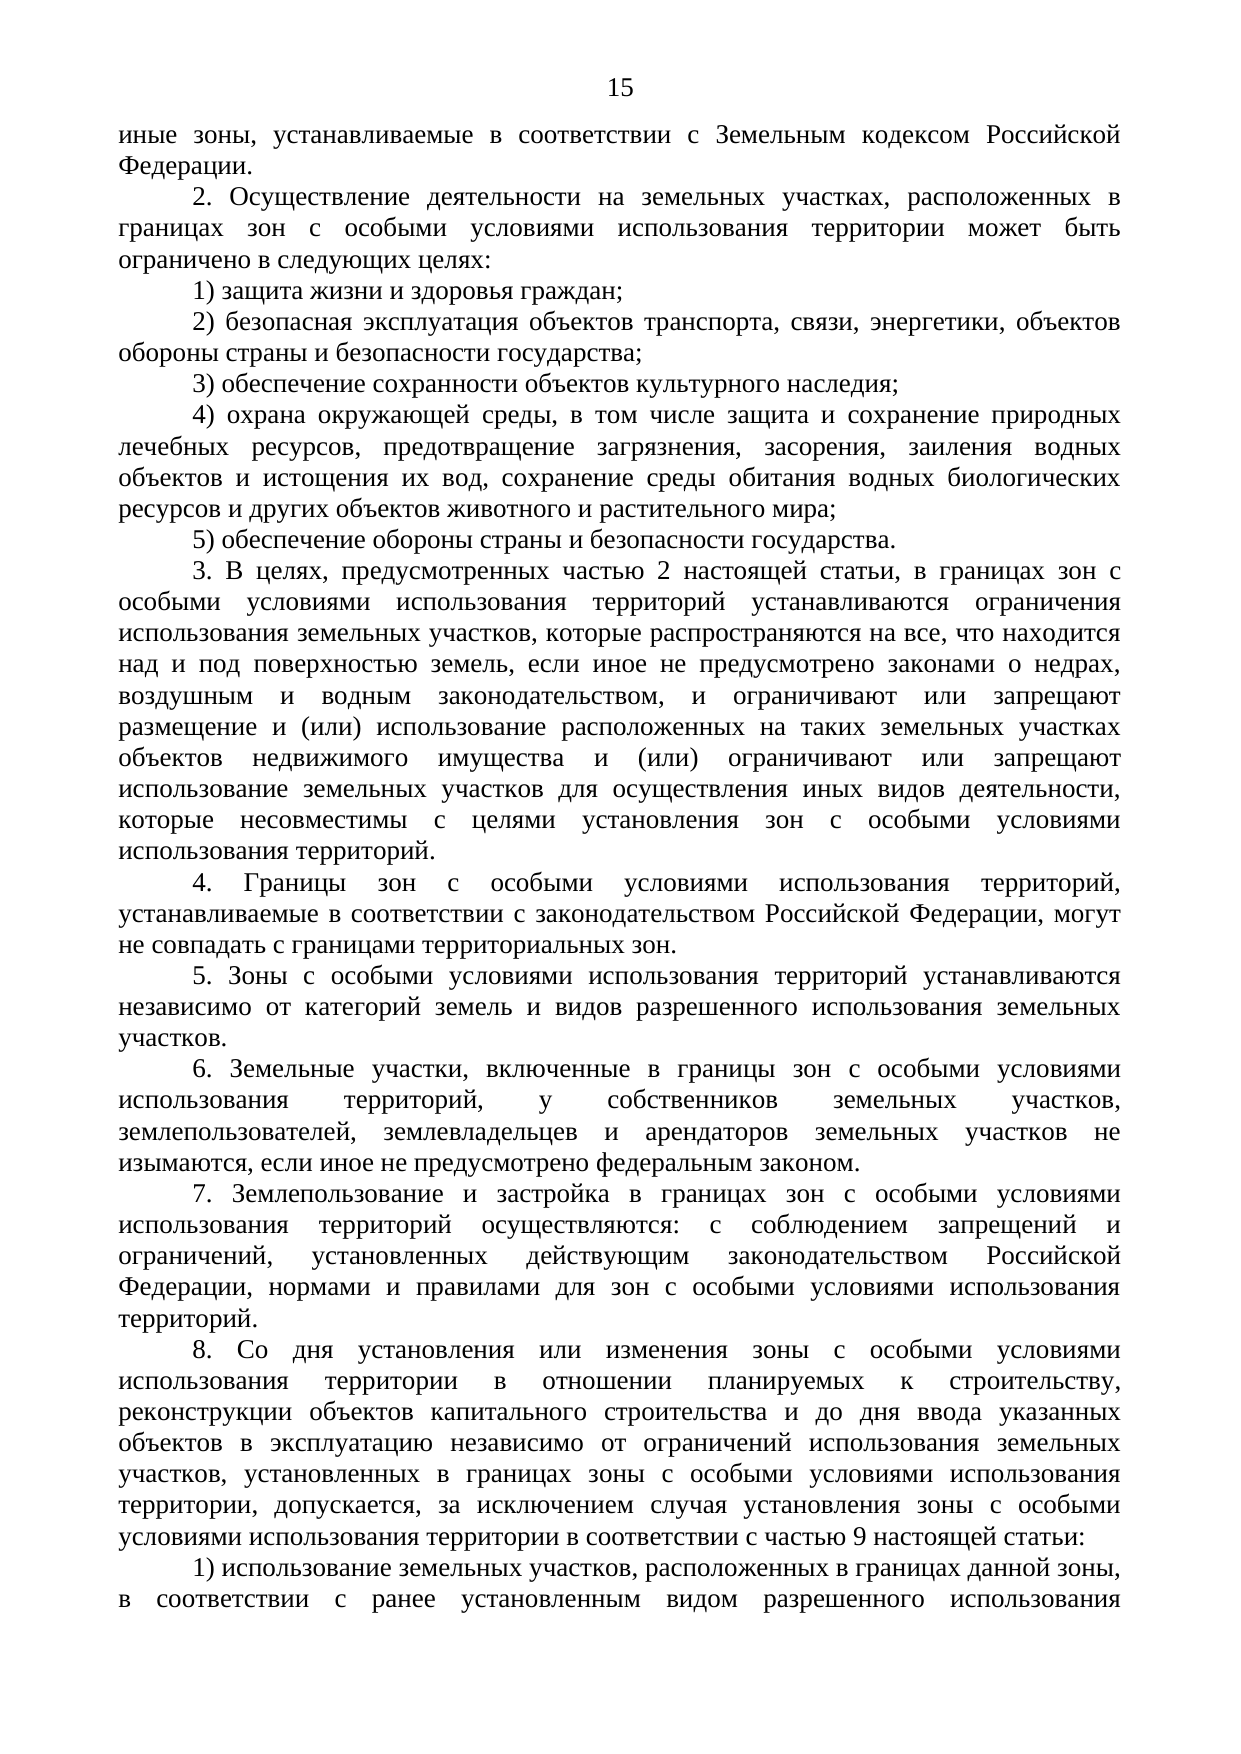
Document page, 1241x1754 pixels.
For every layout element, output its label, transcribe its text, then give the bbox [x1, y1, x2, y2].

text 3. В целях, предусмотренных частью 2 настоящей статьи, в границах зон с особыми условиями использования территорий устанавливаются ограничения использования земельных участков, которые распространяются на все, что находится над и под поверхностью земель, если иное не предусмотрено законами о недрах, воздушным и водным законодательством, и ограничивают или запрещают размещение и (или) использование расположенных на таких земельных участках объектов недвижимого имущества и (или) ограничивают или запрещают использование земельных участков для осуществления иных видов деятельности, которые несовместимы с целями установления зон с особыми условиями использования территорий. [118, 554, 1122, 866]
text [118, 118, 1122, 180]
text 5. Зоны с особыми условиями использования территорий устанавливаются независимо от категорий земель и видов разрешенного использования земельных участков. [118, 959, 1122, 1052]
text 6. Земельные участки, включенные в границы зон с особыми условиями использования территорий, у собственников земельных участков, землепользователей, землевладельцев и арендаторов земельных участков не изымаются, если иное не предусмотрено федеральным законом. [118, 1052, 1122, 1177]
text 2) безопасная эксплуатация объектов транспорта, связи, энергетики, объектов обороны страны и безопасности государства; [118, 305, 1122, 367]
text 3) обеспечение сохранности объектов культурного наследия; [118, 367, 1122, 398]
text 4. Границы зон с особыми условиями использования территорий, устанавливаемые в соответствии с законодательством Российской Федерации, могут не совпадать с границами территориальных зон. [118, 866, 1122, 959]
text 1) защита жизни и здоровья граждан; [118, 274, 1122, 305]
text 5) обеспечение обороны страны и безопасности государства. [118, 523, 1122, 554]
text 7. Землепользование и застройка в границах зон с особыми условиями использования территорий осуществляются: с соблюдением запрещений и ограничений, установленных действующим законодательством Российской Федерации, нормами и правилами для зон с особыми условиями использования территорий. [118, 1177, 1122, 1333]
text 2. Осуществление деятельности на земельных участках, расположенных в границах зон с особыми условиями использования территории может быть ограничено в следующих целях: [118, 180, 1122, 274]
text 8. Со дня установления или изменения зоны с особыми условиями использования территории в отношении планируемых к строительству, реконструкции объектов капитального строительства и до дня ввода указанных объектов в эксплуатацию независимо от ограничений использования земельных участков, установленных в границах зоны с особыми условиями использования территории, допускается, за исключением случая установления зоны с особыми условиями использования территории в соответствии с частью 9 настоящей статьи: [118, 1333, 1122, 1551]
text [118, 1551, 1122, 1613]
text 4) охрана окружающей среды, в том числе защита и сохранение природных лечебных ресурсов, предотвращение загрязнения, засорения, заиления водных объектов и истощения их вод, сохранение среды обитания водных биологических ресурсов и других объектов животного и растительного мира; [118, 398, 1122, 523]
